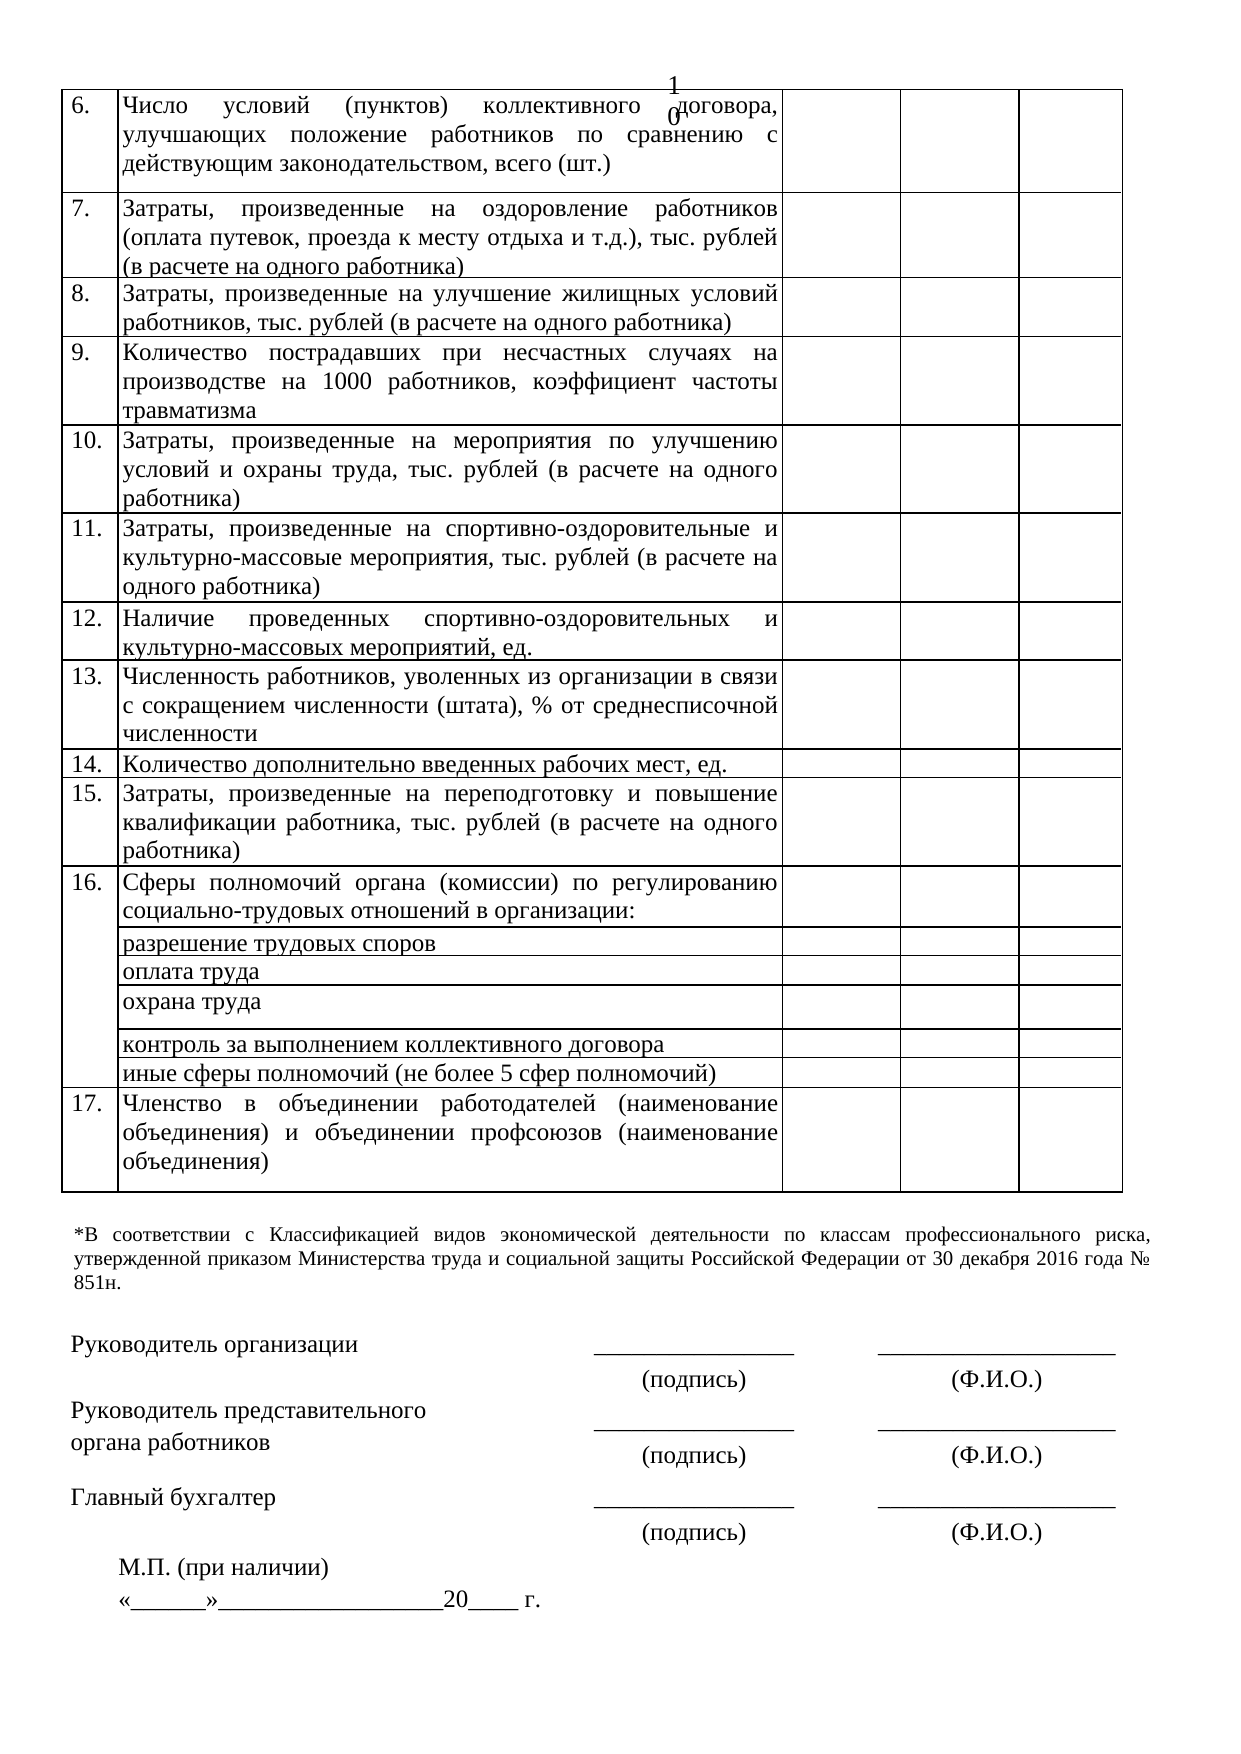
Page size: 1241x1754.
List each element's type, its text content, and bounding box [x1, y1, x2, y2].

table_cell [783, 426, 900, 512]
table_cell [1020, 424, 1122, 512]
table_cell [901, 90, 1018, 192]
table_cell Руководитель представительного органа работников [59, 1399, 546, 1476]
table_cell [1020, 955, 1122, 984]
table_cell Затраты, произведенные на оздоровление работников (оплата путевок, проезда к месту отдыха и т.д.), тыс. рублей (в расчете на одного работника) [119, 193, 782, 276]
table_cell [783, 986, 900, 1028]
table_cell [1020, 512, 1122, 601]
table_cell разрешение трудовых споров [119, 928, 782, 955]
table_cell [1020, 984, 1122, 1028]
table_cell [901, 603, 1018, 659]
table_cell Главный бухгалтер [59, 1476, 546, 1552]
table_cell ________________ (подпись) [546, 1399, 824, 1476]
table_cell [1020, 926, 1122, 955]
table_cell [63, 278, 117, 336]
table_cell [783, 603, 900, 659]
table_cell Затраты, произведенные на мероприятия по улучшению условий и охраны труда, тыс. рублей (в расчете на одного работника) [119, 426, 782, 512]
table_cell [1020, 90, 1122, 192]
table_cell [783, 90, 900, 192]
table_cell [1020, 748, 1122, 777]
table_cell [783, 1088, 900, 1191]
table_cell [901, 778, 1018, 865]
table_cell [63, 661, 117, 748]
table_cell [1020, 1057, 1122, 1087]
table_cell [1020, 601, 1122, 659]
table_cell [901, 867, 1018, 926]
table_cell Сферы полномочий органа (комиссии) по регулированию социально-трудовых отношений в организации: [119, 867, 782, 926]
table_cell [63, 750, 117, 777]
table_cell [783, 1058, 900, 1087]
table_cell оплата труда [119, 956, 782, 984]
table_cell [1020, 659, 1122, 748]
table_cell [901, 1058, 1018, 1087]
table_cell [783, 867, 900, 926]
table_cell [901, 750, 1018, 777]
table_cell Затраты, произведенные на переподготовку и повышение квалификации работника, тыс. рублей (в расчете на одного работника) [119, 778, 782, 865]
table_cell [783, 337, 900, 424]
text «______»__________________20____ г. [118, 1584, 1152, 1613]
table_cell Количество дополнительно введенных рабочих мест, ед. [119, 750, 782, 777]
table_cell [901, 337, 1018, 424]
table_cell [1020, 276, 1122, 336]
table_cell иные сферы полномочий (не более 5 сфер полномочий) [119, 1058, 782, 1087]
table_cell [1020, 192, 1122, 276]
table_cell [1020, 1087, 1122, 1191]
table_cell контроль за выполнением коллективного договора [119, 1030, 782, 1057]
table_cell [901, 514, 1018, 601]
table_cell [901, 661, 1018, 748]
table_cell [63, 514, 117, 601]
table_cell ___________________ (Ф.И.О.) [824, 1399, 1152, 1476]
table_cell Число условий (пунктов) коллективного договора, улучшающих положение работников по сравнению с действующим законодательством, всего (шт.) [119, 90, 782, 192]
table_cell [1020, 865, 1122, 926]
table_cell [63, 867, 117, 1087]
table_cell [783, 278, 900, 336]
table_cell [1020, 777, 1122, 865]
table_cell Затраты, произведенные на улучшение жилищных условий работников, тыс. рублей (в расчете на одного работника) [119, 278, 782, 336]
table_cell [783, 750, 900, 777]
table_cell Численность работников, уволенных из организации в связи с сокращением численности (штата), % от среднесписочной численности [119, 661, 782, 748]
table_cell [783, 514, 900, 601]
text М.П. (при наличии) [118, 1552, 1152, 1581]
table_cell [901, 956, 1018, 984]
table_cell [63, 193, 117, 276]
table_cell [901, 1030, 1018, 1057]
table_cell [63, 778, 117, 865]
table_cell ___________________ (Ф.И.О.) [824, 1476, 1152, 1552]
table_header ________________ (подпись) [546, 1323, 824, 1399]
table_cell [783, 661, 900, 748]
table_cell Количество пострадавших при несчастных случаях на производстве на 1000 работников, коэффициент частоты травматизма [119, 337, 782, 424]
table_cell охрана труда [119, 986, 782, 1028]
table_cell [901, 986, 1018, 1028]
table_cell [1020, 1028, 1122, 1057]
table_cell ________________ (подпись) [546, 1476, 824, 1552]
table_header Руководитель организации [59, 1323, 546, 1399]
table_cell Затраты, произведенные на спортивно-оздоровительные и культурно-массовые мероприятия, тыс. рублей (в расчете на одного работника) [119, 514, 782, 601]
table_cell [63, 1088, 117, 1191]
table_cell [783, 1030, 900, 1057]
table_cell [63, 426, 117, 512]
table_cell [63, 90, 117, 192]
table_cell [783, 193, 900, 276]
table_cell Наличие проведенных спортивно-оздоровительных и культурно-массовых мероприятий, ед. [119, 603, 782, 659]
table_header ___________________ (Ф.И.О.) [824, 1323, 1152, 1399]
table_cell Членство в объединении работодателей (наименование объединения) и объединении профсоюзов (наименование объединения) [119, 1088, 782, 1191]
text *В соответствии с Классификацией видов экономической деятельности по классам профессионального риска, утвержденной приказом Министерства труда и социальной защиты Российской Федерации от 30 декабря 2016 года № 851н. [74, 1221, 1152, 1294]
table_cell [63, 603, 117, 659]
table_cell [783, 778, 900, 865]
table_cell [901, 1088, 1018, 1191]
table_cell [901, 193, 1018, 276]
table_cell [63, 337, 117, 424]
table_cell [901, 928, 1018, 955]
table_cell [783, 956, 900, 984]
table_cell [901, 426, 1018, 512]
table_cell [1020, 336, 1122, 424]
table_cell [901, 278, 1018, 336]
table_cell [783, 928, 900, 955]
